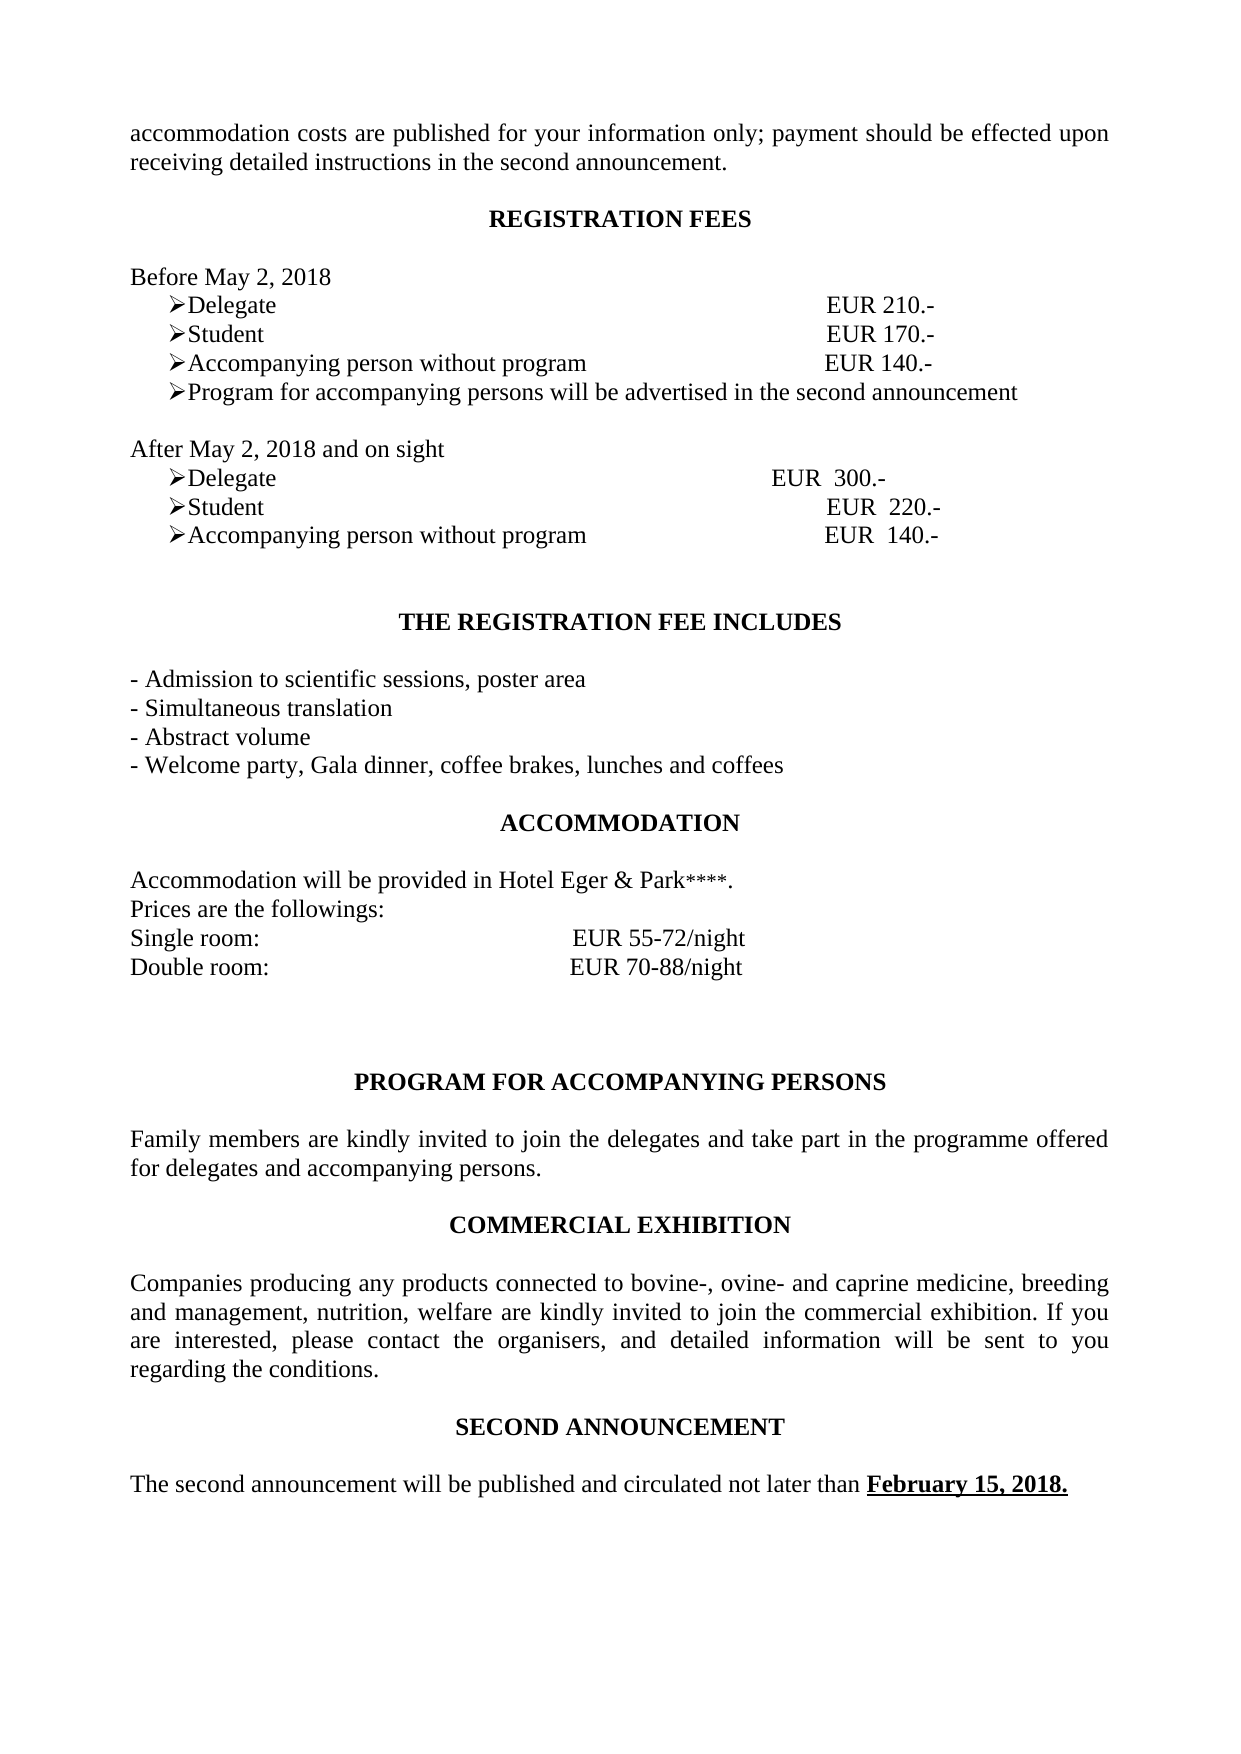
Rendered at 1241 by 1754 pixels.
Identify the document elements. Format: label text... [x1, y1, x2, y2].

list Program for accompanying persons will be advertised in the second announcement [167, 377, 1110, 406]
list Delegate EUR 210.- [167, 291, 1110, 319]
text Family members are kindly invited to join the delegates and take part in the programme offered for delegates and accompanying persons. [130, 1124, 1110, 1182]
text - Abstract volume [130, 722, 1110, 751]
text Accommodation will be provided in Hotel Eger & Park****. [130, 866, 1110, 894]
list Student EUR 220.- [167, 492, 1110, 521]
list Delegate EUR 300.- [167, 463, 1110, 492]
text Companies producing any products connected to bovine-, ovine- and caprine medicine, breeding and management, nutrition, welfare are kindly invited to join the commercial exhibition. If you are interested, please contact the organisers, and detailed information will be sent to you regarding the conditions. [130, 1268, 1110, 1383]
text - Admission to scientific sessions, poster area [130, 664, 1110, 693]
text Prices are the followings: [130, 894, 1110, 923]
list Student EUR 170.- [167, 319, 1110, 348]
text After May 2, 2018 and on sight [130, 434, 1110, 463]
text SECOND ANNOUNCEMENT [130, 1412, 1110, 1441]
text Registration fees [130, 204, 1110, 233]
list Accompanying person without program EUR 140.- [167, 521, 1110, 549]
text Before May 2, 2018 [130, 262, 1110, 291]
text ACCOMMODATION [130, 808, 1110, 837]
text - Welcome party, Gala dinner, coffee brakes, lunches and coffees [130, 751, 1110, 779]
text PROGRAM FOR ACCOMPANYING PERSONS [130, 1067, 1110, 1096]
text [130, 118, 1110, 176]
list Accompanying person without program EUR 140.- [167, 348, 1110, 377]
text Double room: EUR 70-88/night [130, 952, 1110, 981]
text - Simultaneous translation [130, 693, 1110, 722]
text The second announcement will be published and circulated not later than February 15, 2018. [130, 1469, 1110, 1498]
text COMMERCIAL EXHIBITION [130, 1211, 1110, 1239]
text The registration fee includes [130, 607, 1110, 636]
text Single room: EUR 55-72/night [130, 923, 1110, 952]
